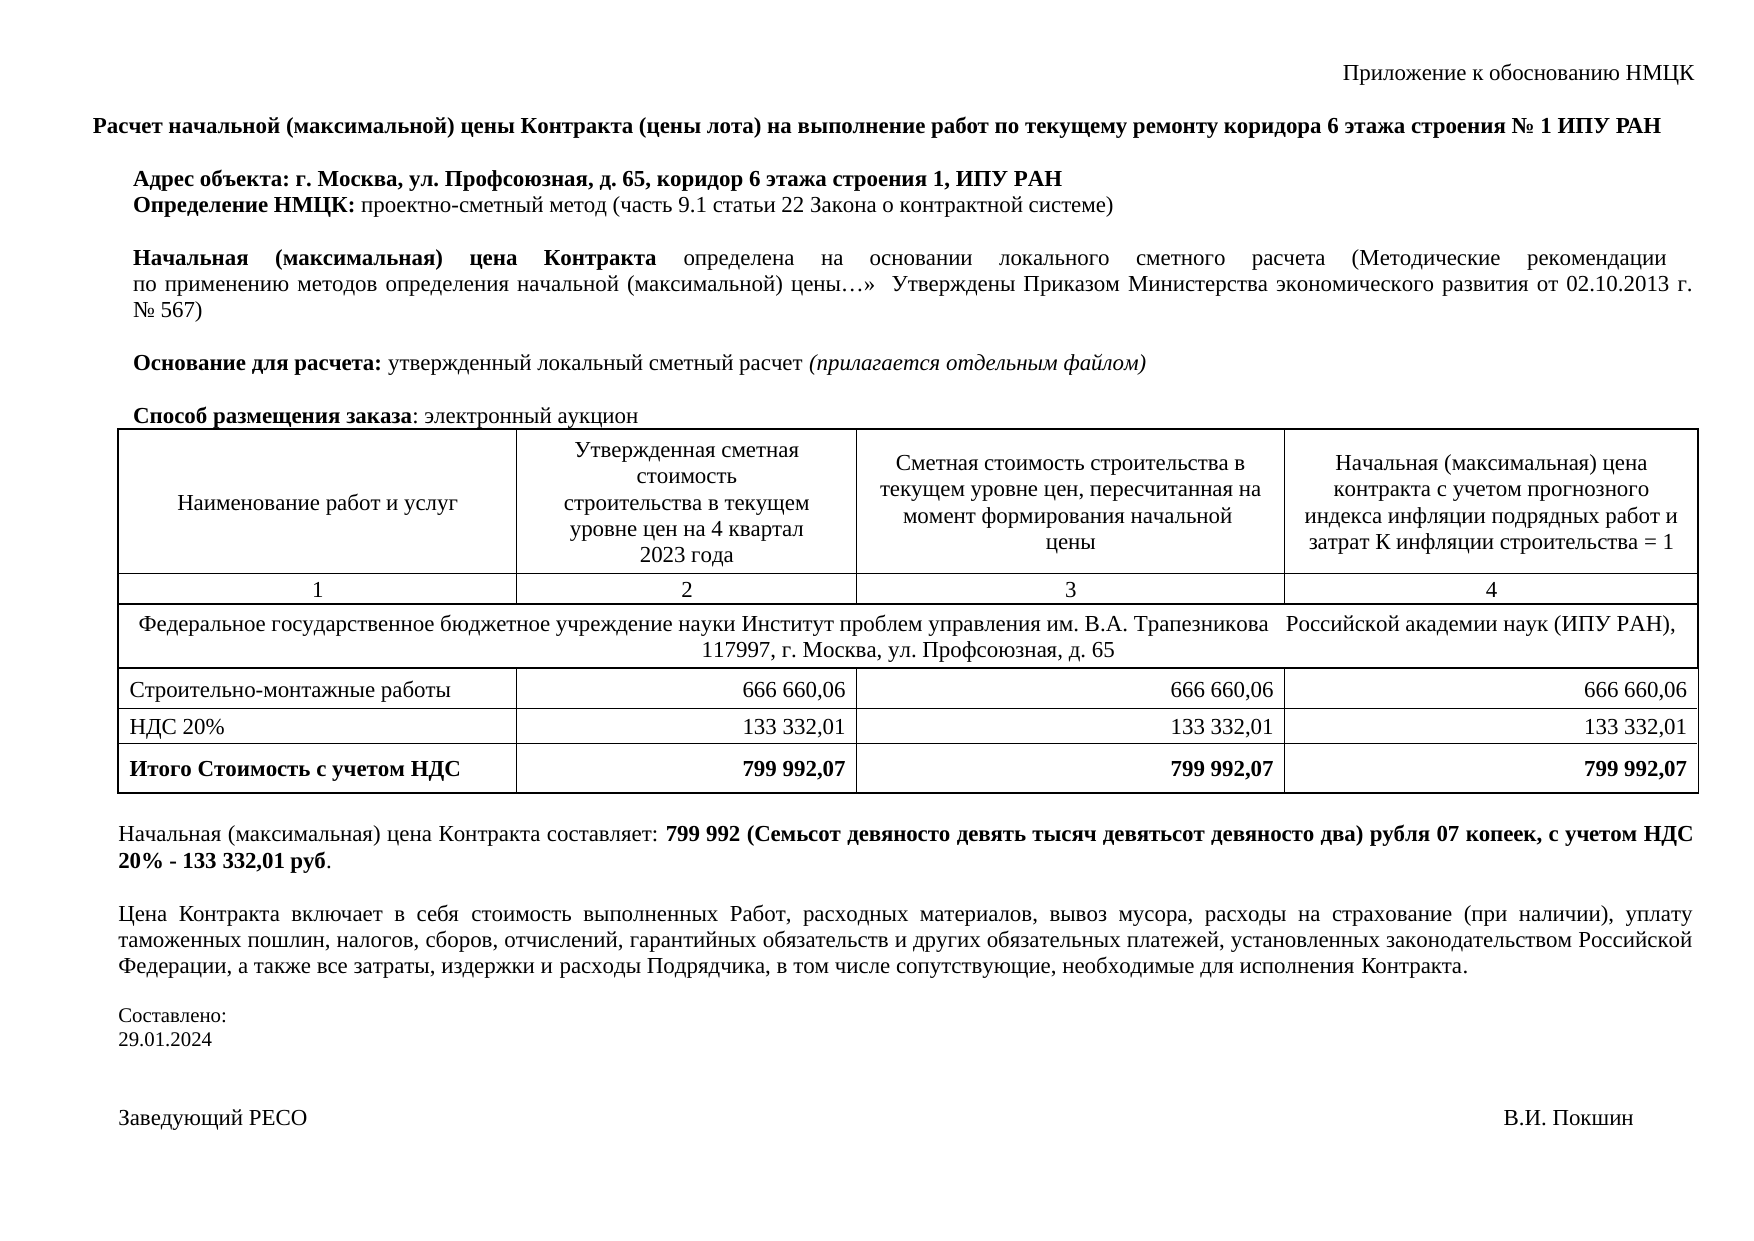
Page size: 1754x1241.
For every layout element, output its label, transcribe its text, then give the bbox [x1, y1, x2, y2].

text Расчет начальной (максимальной) цены Контракта (цены лота) на выполнение работ по текущему ремонту коридора 6 этажа строения № 1 ИПУ РАН [59, 112, 1695, 138]
table_cell 4 [1285, 574, 1697, 603]
table_header Утвержденная сметная стоимость строительства в текущем уровне цен на 4 квартал 2023 года [517, 430, 856, 573]
table_cell 133 332,01 [517, 709, 856, 743]
text Начальная (максимальная) цена Контракта определена на основании локального сметного расчета (Методические рекомендации по применению методов определения начальной (максимальной) цены…» Утверждены Приказом Министерства экономического развития от 02.10.2013 г. № 567) [133, 244, 1695, 323]
table_cell Строительно-монтажные работы [119, 669, 516, 708]
table_cell Федеральное государственное бюджетное учреждение науки Институт проблем управления им. В.А. Трапезникова Российской академии наук (ИПУ РАН), 117997, г. Москва, ул. Профсоюзная, д. 65 [119, 605, 1697, 667]
table_cell 666 660,06 [857, 669, 1284, 708]
table_cell 1 [119, 574, 516, 603]
table_header Наименование работ и услуг [119, 430, 516, 573]
text Составлено: [118, 1003, 1695, 1027]
table_cell 133 332,01 [1285, 708, 1698, 743]
table_cell 133 332,01 [857, 709, 1284, 743]
text Основание для расчета: утвержденный локальный сметный расчет (прилагается отдельным файлом) [59, 349, 1695, 375]
text 29.01.2024 [118, 1027, 1695, 1051]
text Приложение к обоснованию НМЦК [59, 59, 1695, 86]
text Адрес объекта: г. Москва, ул. Профсоюзная, д. 65, коридор 6 этажа строения 1, ИПУ РАН [59, 164, 1695, 191]
text Определение НМЦК: проектно-сметный метод (часть 9.1 статьи 22 Закона о контрактной системе) [59, 191, 1695, 217]
text Цена Контракта включает в себя стоимость выполненных Работ, расходных материалов, вывоз мусора, расходы на страхование (при наличии), уплату таможенных пошлин, налогов, сборов, отчислений, гарантийных обязательств и других обязательных платежей, установленных законодательством Российской Федерации, а также все затраты, издержки и расходы Подрядчика, в том числе сопутствующие, необходимые для исполнения Контракта. [118, 899, 1695, 979]
table_header Начальная (максимальная) цена контракта с учетом прогнозного индекса инфляции подрядных работ и затрат К инфляции строительства = 1 [1285, 430, 1697, 573]
text Заведующий РЕСО В.И. Покшин [59, 1103, 1695, 1130]
table_cell НДС 20% [119, 709, 516, 743]
table_cell 799 992,07 [1285, 743, 1698, 792]
table_cell 666 660,06 [1285, 669, 1698, 708]
table_header Сметная стоимость строительства в текущем уровне цен, пересчитанная на момент формирования начальной цены [857, 430, 1284, 573]
table_cell 2 [517, 574, 856, 603]
table_cell 3 [857, 574, 1284, 603]
text Начальная (максимальная) цена Контракта составляет: 799 992 (Семьсот девяносто девять тысяч девятьсот девяносто два) рубля 07 копеек, с учетом НДС 20% - 133 332,01 руб. [118, 821, 1695, 873]
table_cell 666 660,06 [517, 669, 856, 708]
table_cell 799 992,07 [517, 744, 856, 792]
text Способ размещения заказа: электронный аукцион [59, 402, 1695, 428]
table_cell Итого Стоимость с учетом НДС [119, 744, 516, 792]
table_cell 799 992,07 [857, 744, 1284, 792]
